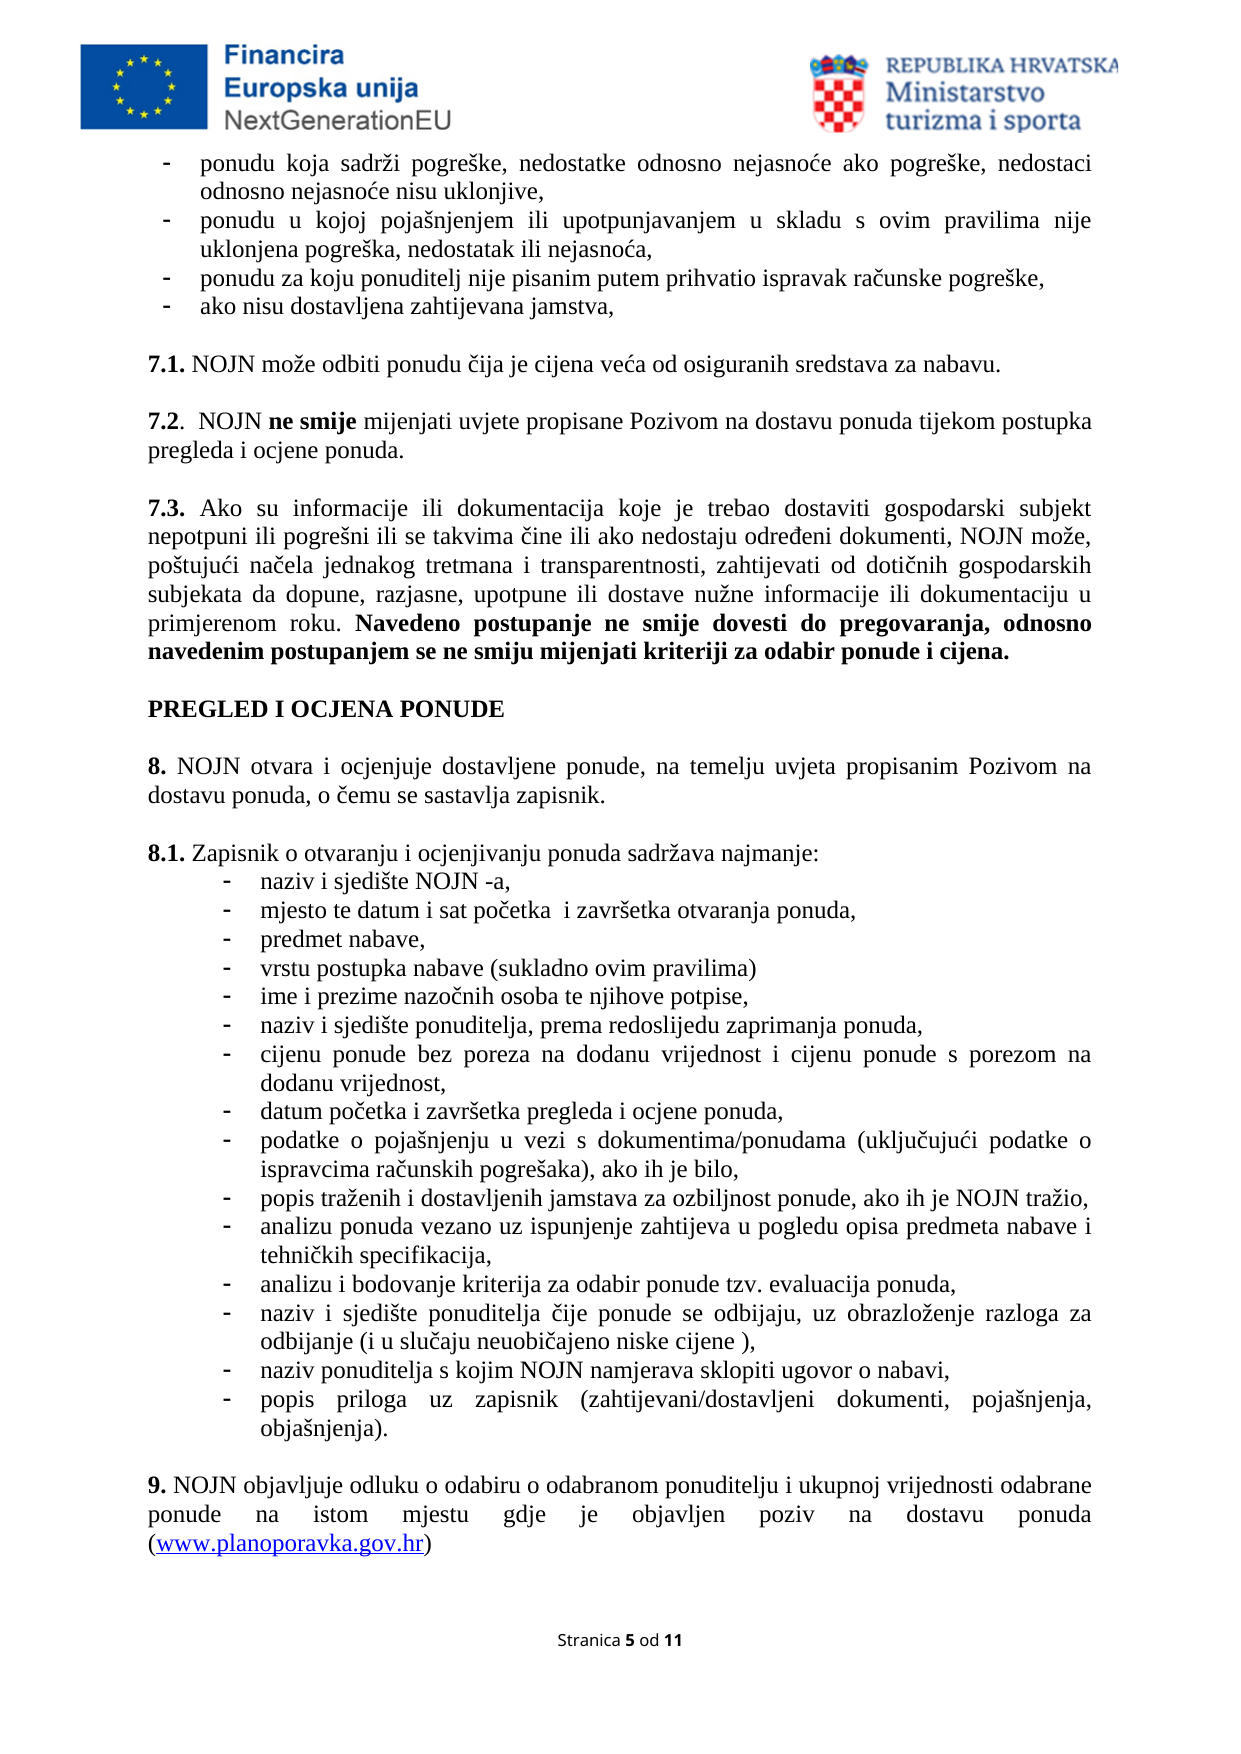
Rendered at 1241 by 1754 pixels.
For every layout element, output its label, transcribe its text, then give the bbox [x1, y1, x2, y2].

text 7.3. Ako su informacije ili dokumentacija koje je trebao dostaviti gospodarski subjekt nepotpuni ili pogrešni ili se takvima čine ili ako nedostaju određeni dokumenti, NOJN može, poštujući načela jednakog tretmana i transparentnosti, zahtijevati od dotičnih gospodarskih subjekata da dopune, razjasne, upotpune ili dostave nužne informacije ili dokumentaciju u primjerenom roku. Navedeno postupanje ne smije dovesti do pregovaranja, odnosno navedenim postupanjem se ne smiju mijenjati kriteriji za odabir ponude i cijena. [148, 493, 1093, 665]
list podatke o pojašnjenju u vezi s dokumentima/ponudama (uključujući podatke o ispravcima računskih pogrešaka), ako ih je bilo, [223, 1125, 1093, 1183]
list naziv ponuditelja s kojim NOJN namjerava sklopiti ugovor o nabavi, [223, 1355, 1093, 1384]
list ime i prezime nazočnih osoba te njihove potpise, [223, 981, 1093, 1010]
text 7.1. NOJN može odbiti ponudu čija je cijena veća od osiguranih sredstava za nabavu. [148, 349, 1093, 378]
list popis traženih i dostavljenih jamstava za ozbiljnost ponude, ako ih je NOJN tražio, [223, 1183, 1093, 1211]
text 7.2. NOJN ne smije mijenjati uvjete propisane Pozivom na dostavu ponuda tijekom postupka pregleda i ocjene ponuda. [148, 406, 1093, 464]
text 8. NOJN otvara i ocjenjuje dostavljene ponude, na temelju uvjeta propisanim Pozivom na dostavu ponuda, o čemu se sastavlja zapisnik. [148, 751, 1093, 809]
list naziv i sjedište ponuditelja čije ponude se odbijaju, uz obrazloženje razloga za odbijanje (i u slučaju neuobičajeno niske cijene ), [223, 1298, 1093, 1355]
list ako nisu dostavljena zahtijevana jamstva, [162, 291, 1093, 320]
list ponudu koja sadrži pogreške, nedostatke odnosno nejasnoće ako pogreške, nedostaci odnosno nejasnoće nisu uklonjive, [162, 148, 1093, 205]
list analizu i bodovanje kriterija za odabir ponude tzv. evaluacija ponuda, [223, 1269, 1093, 1298]
list mjesto te datum i sat početka i završetka otvaranja ponuda, [223, 895, 1093, 924]
list naziv i sjedište NOJN -a, [223, 866, 1093, 895]
text 9. NOJN objavljuje odluku o odabiru o odabranom ponuditelju i ukupnoj vrijednosti odabrane ponude na istom mjestu gdje je objavljen poziv na dostavu ponuda (www.planoporavka.gov.hr) [148, 1470, 1093, 1556]
list ponudu u kojoj pojašnjenjem ili upotpunjavanjem u skladu s ovim pravilima nije uklonjena pogreška, nedostatak ili nejasnoća, [162, 205, 1093, 263]
list popis priloga uz zapisnik (zahtijevani/dostavljeni dokumenti, pojašnjenja, objašnjenja). [223, 1384, 1093, 1441]
list cijenu ponude bez poreza na dodanu vrijednost i cijenu ponude s porezom na dodanu vrijednost, [223, 1039, 1093, 1096]
list vrstu postupka nabave (sukladno ovim pravilima) [223, 953, 1093, 981]
list ponudu za koju ponuditelj nije pisanim putem prihvatio ispravak računske pogreške, [162, 263, 1093, 291]
list analizu ponuda vezano uz ispunjenje zahtijeva u pogledu opisa predmeta nabave i tehničkih specifikacija, [223, 1211, 1093, 1269]
picture [75, 40, 469, 131]
picture [808, 53, 1118, 133]
list datum početka i završetka pregleda i ocjene ponuda, [223, 1096, 1093, 1125]
list naziv i sjedište ponuditelja, prema redoslijedu zaprimanja ponuda, [223, 1010, 1093, 1039]
list predmet nabave, [223, 924, 1093, 953]
text 8.1. Zapisnik o otvaranju i ocjenjivanju ponuda sadržava najmanje: [148, 838, 1093, 866]
text PREGLED I OCJENA PONUDE [148, 694, 1093, 723]
